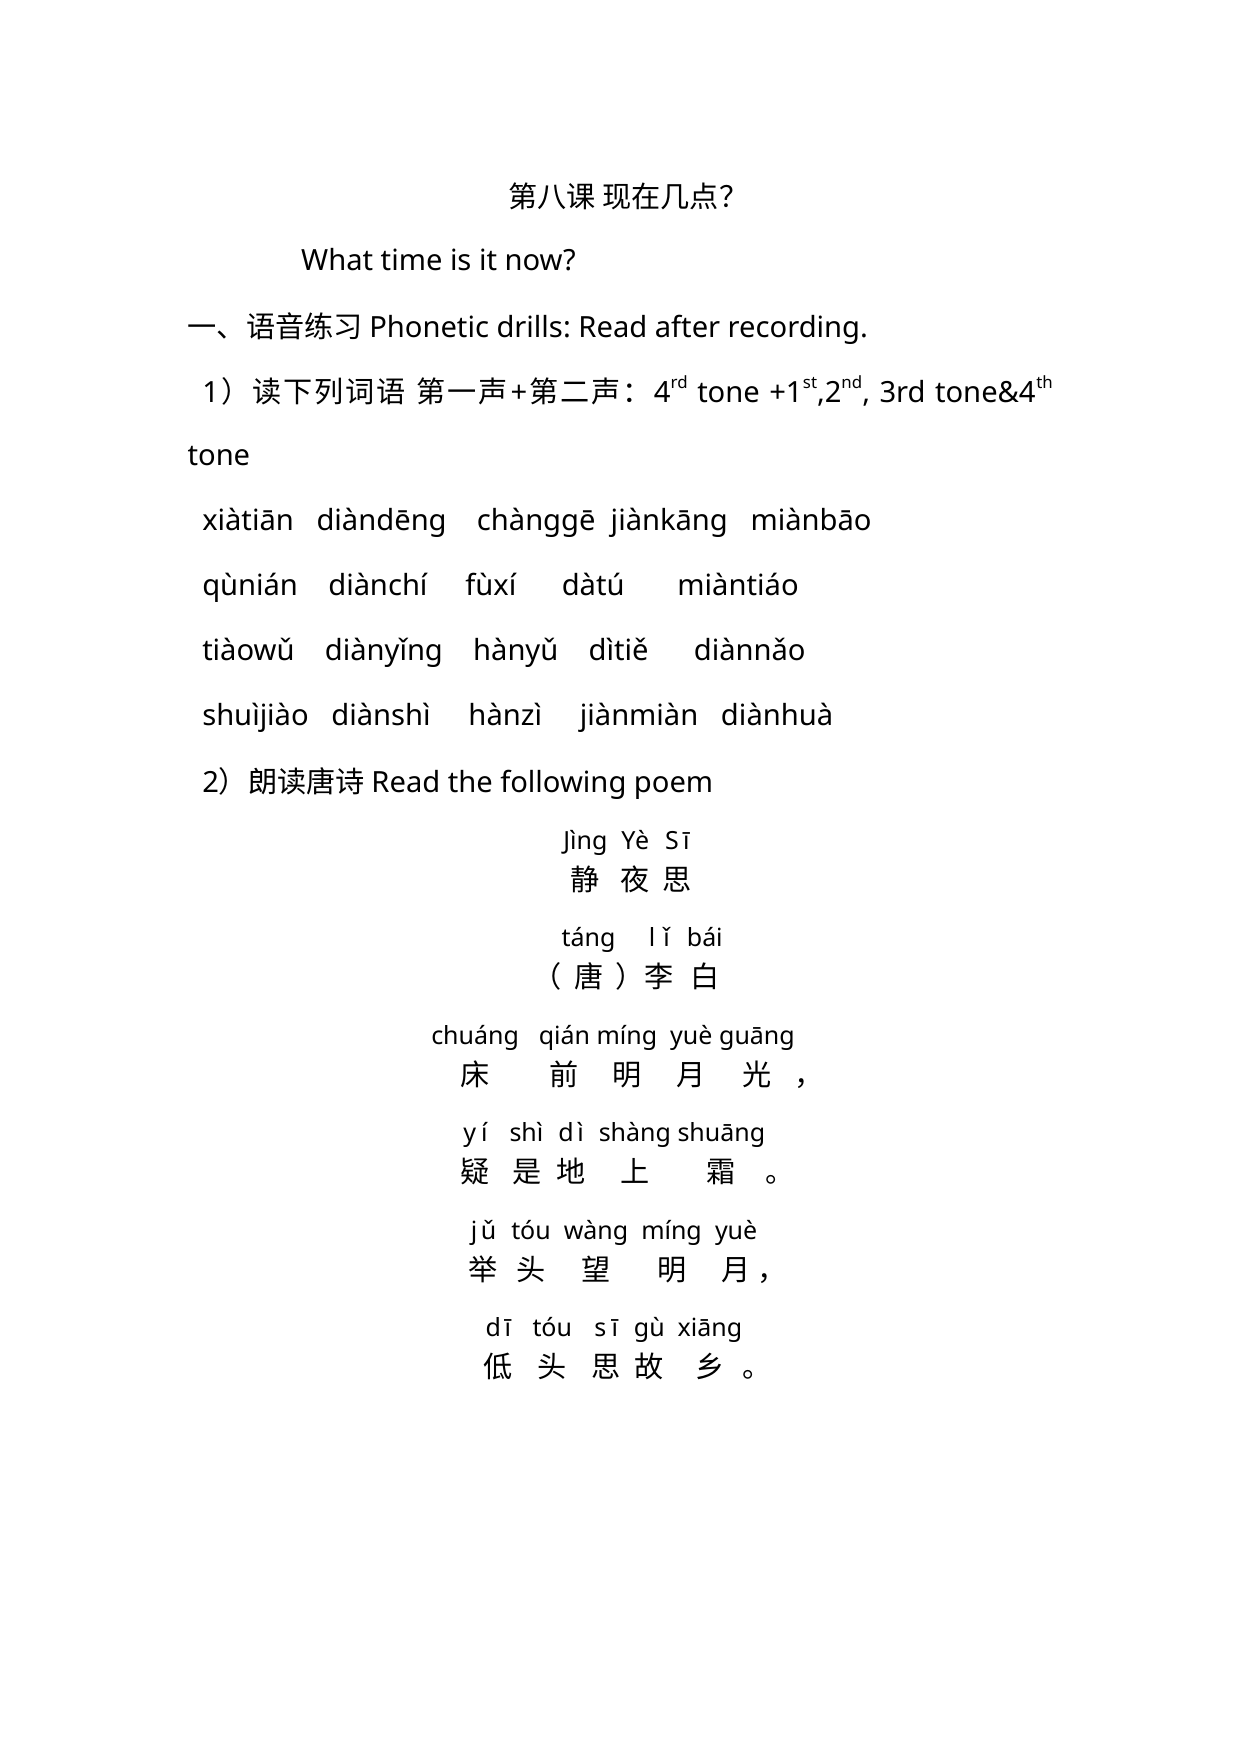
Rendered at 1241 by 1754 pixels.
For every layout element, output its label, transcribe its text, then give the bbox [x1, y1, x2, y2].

text 第八课 现在几点？ [187, 162, 1053, 227]
text qùnián diànchí fùxí dàtú miàntiáo [187, 552, 1053, 617]
text ， [187, 1202, 1053, 1299]
text 。 [187, 1104, 1053, 1202]
text What time is it now? [187, 227, 1053, 292]
text tiàowǔ diànyǐng hànyǔ dìtiě diànnǎo [187, 617, 1053, 682]
text 。 [187, 1299, 1053, 1397]
text ， [187, 1007, 1053, 1104]
text 1）读下列词语 第一声+第二声：4rd tone +1st,2nd, 3rd tone&4th tone [187, 357, 1053, 487]
text 2）朗读唐诗 Read the following poem [187, 747, 1053, 812]
text （） [187, 909, 1053, 1007]
text shuìjiào diànshì hànzì jiànmiàn diànhuà [187, 682, 1053, 747]
text xiàtiān diàndēng chànggē jiànkāng miànbāo [187, 487, 1053, 552]
text 一、语音练习 Phonetic drills: Read after recording. [187, 292, 1053, 357]
